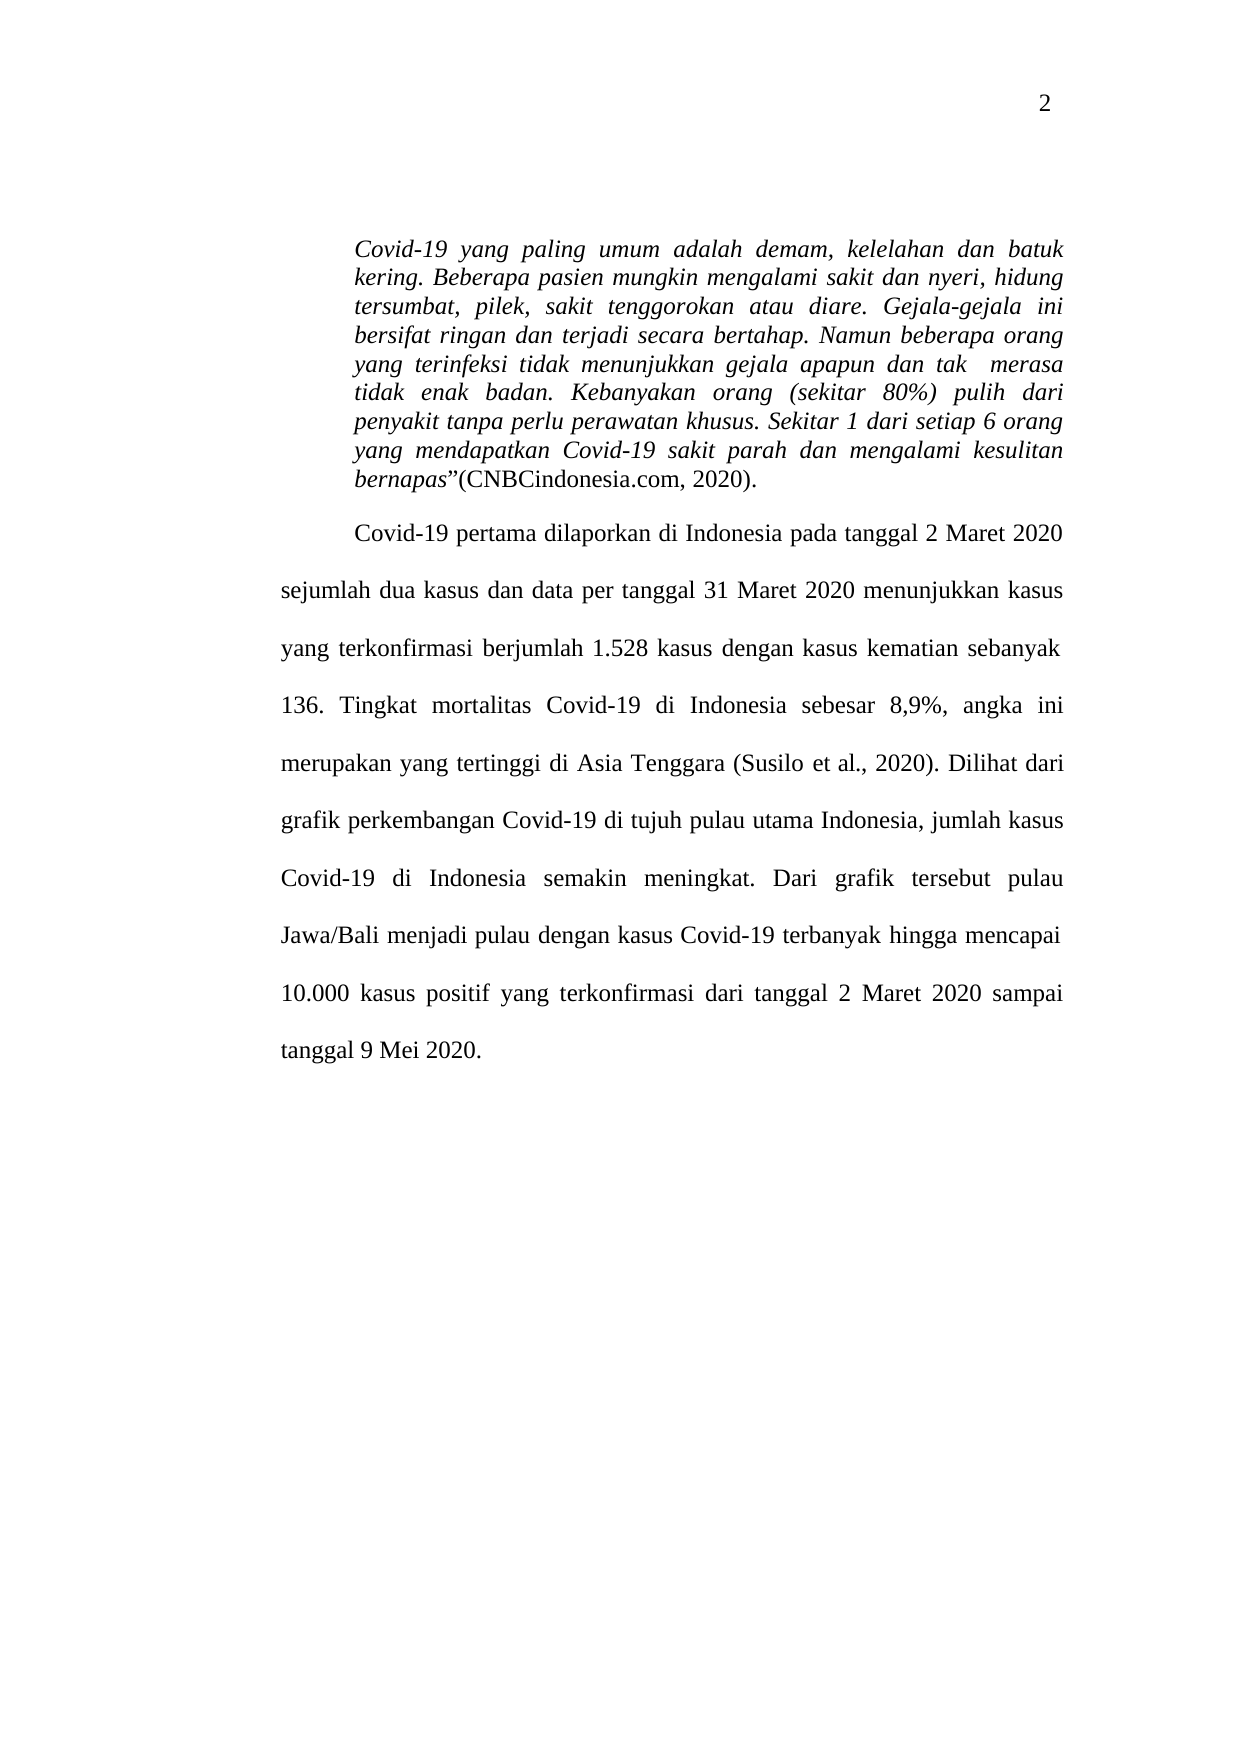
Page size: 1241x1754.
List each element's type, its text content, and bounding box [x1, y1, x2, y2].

text Covid-19 yang paling umum adalah demam, kelelahan dan batuk kering. Beberapa pasien mungkin mengalami sakit dan nyeri, hidung tersumbat, pilek, sakit tenggorokan atau diare. Gejala-gejala ini bersifat ringan dan terjadi secara bertahap. Namun beberapa orang yang terinfeksi tidak menunjukkan gejala apapun dan tak merasa tidak enak badan. Kebanyakan orang (sekitar 80%) pulih dari penyakit tanpa perlu perawatan khusus. Sekitar 1 dari setiap 6 orang yang mendapatkan Covid-19 sakit parah dan mengalami kesulitan bernapas”(CNBCindonesia.com, 2020). [354, 234, 1064, 492]
text Covid-19 pertama dilaporkan di Indonesia pada tanggal 2 Maret 2020 sejumlah dua kasus dan data per tanggal 31 Maret 2020 menunjukkan kasus yang terkonfirmasi berjumlah 1.528 kasus dengan kasus kematian sebanyak [281, 518, 1064, 662]
text 136. Tingkat mortalitas Covid-19 di Indonesia sebesar 8,9%, angka ini merupakan yang tertinggi di Asia Tenggara (Susilo et al., 2020). Dilihat dari grafik perkembangan Covid-19 di tujuh pulau utama Indonesia, jumlah kasus Covid-19 di Indonesia semakin meningkat. Dari grafik tersebut pulau Jawa/Bali menjadi pulau dengan kasus Covid-19 terbanyak hingga mencapai [281, 691, 1064, 949]
text 10.000 kasus positif yang terkonfirmasi dari tanggal 2 Maret 2020 sampai tanggal 9 Mei 2020. [281, 978, 1063, 1064]
